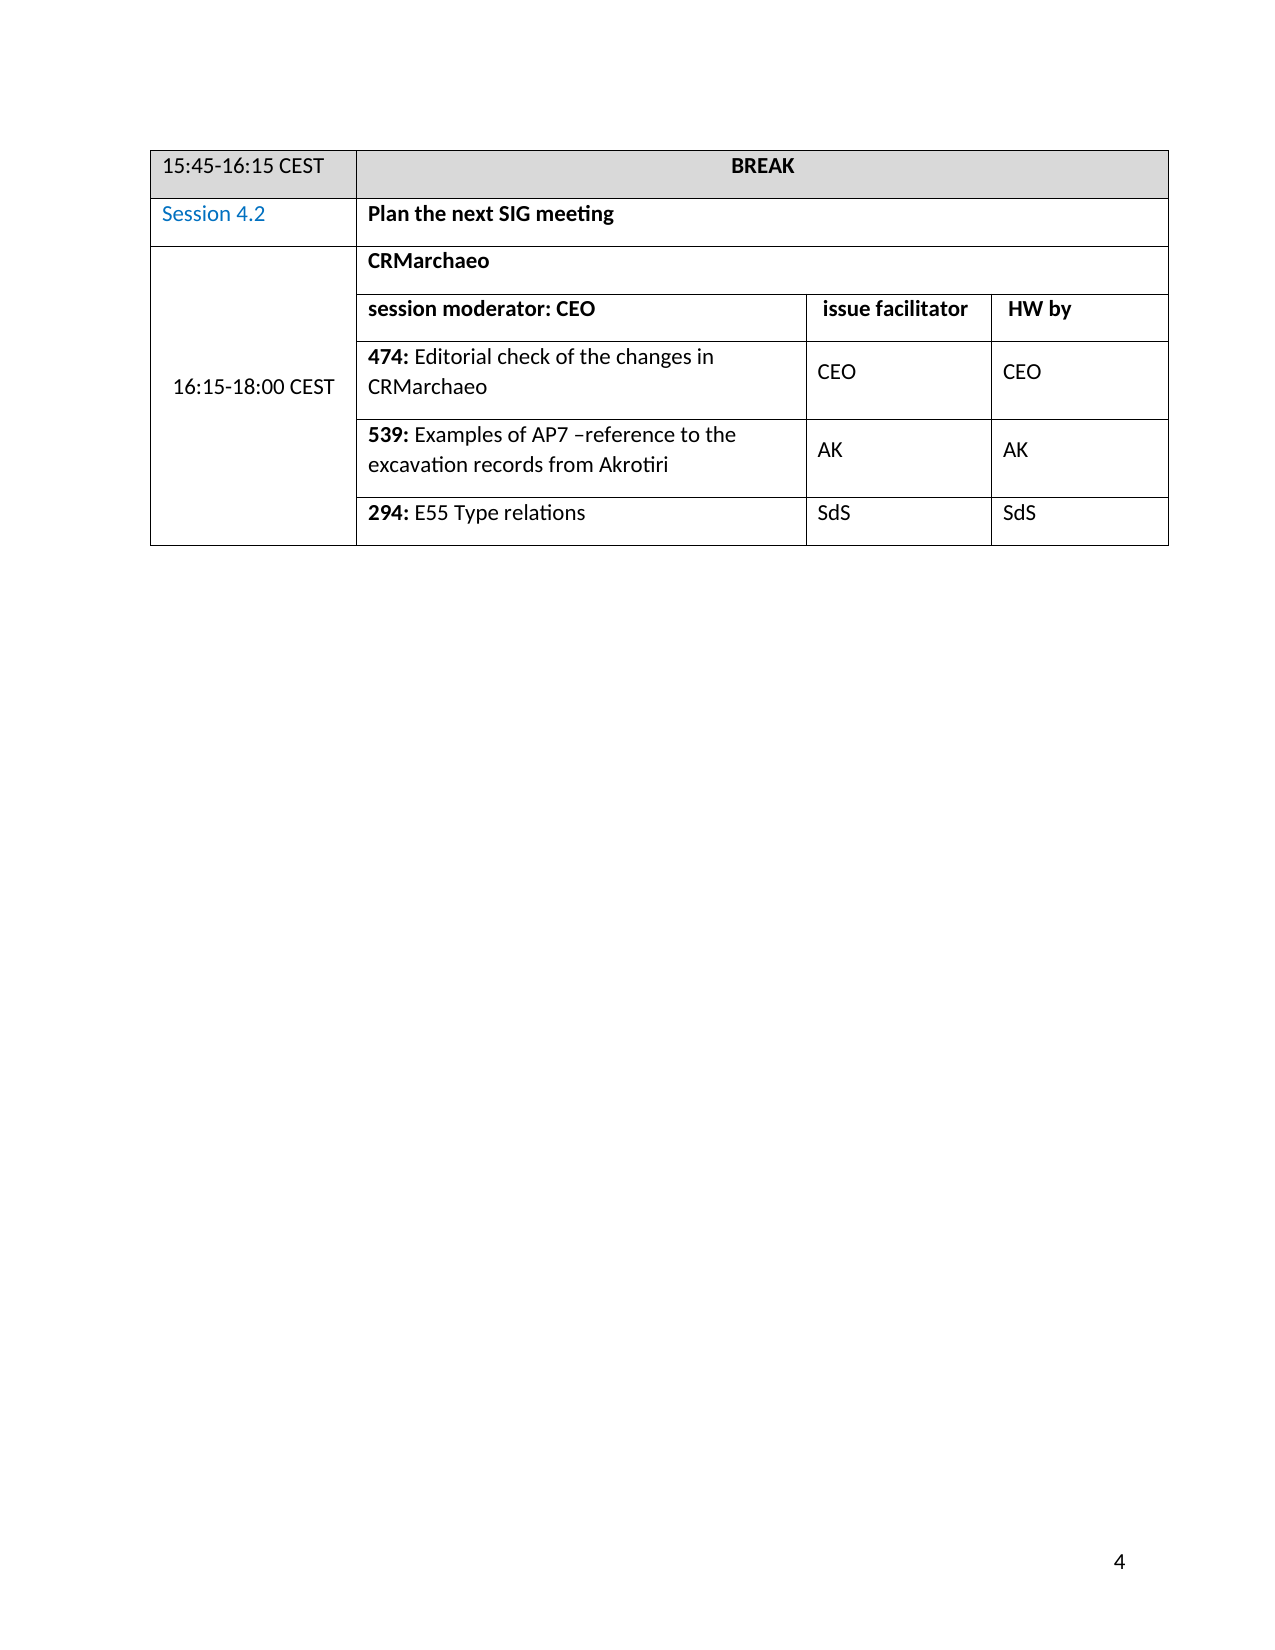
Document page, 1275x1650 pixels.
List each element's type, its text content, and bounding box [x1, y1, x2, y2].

table_cell Plan the next SIG meeting [357, 199, 1168, 246]
table_cell issue facilitator [807, 295, 991, 341]
table_cell 294: E55 Type relations [357, 498, 806, 545]
table_cell HW by [992, 295, 1168, 341]
table_cell 15:45-16:15 CEST [151, 151, 356, 198]
table_cell 474: Editorial check of the changes in CRMarchaeo [357, 342, 806, 419]
table_cell CRMarchaeo [357, 247, 1168, 293]
table_cell 539: Examples of AP7 –reference to the excavation records from Akrotiri [357, 420, 806, 497]
table_cell BREAK [357, 151, 1168, 198]
table_cell 16:15-18:00 CEST [151, 247, 356, 545]
table_cell AK [992, 420, 1168, 497]
table_cell CEO [992, 342, 1168, 419]
table_cell session moderator: CEO [357, 295, 806, 341]
table_cell SdS [992, 498, 1168, 545]
table_cell SdS [807, 498, 991, 545]
table_cell AK [807, 420, 991, 497]
table_cell CEO [807, 342, 991, 419]
table_cell Session 4.2 [151, 199, 356, 246]
